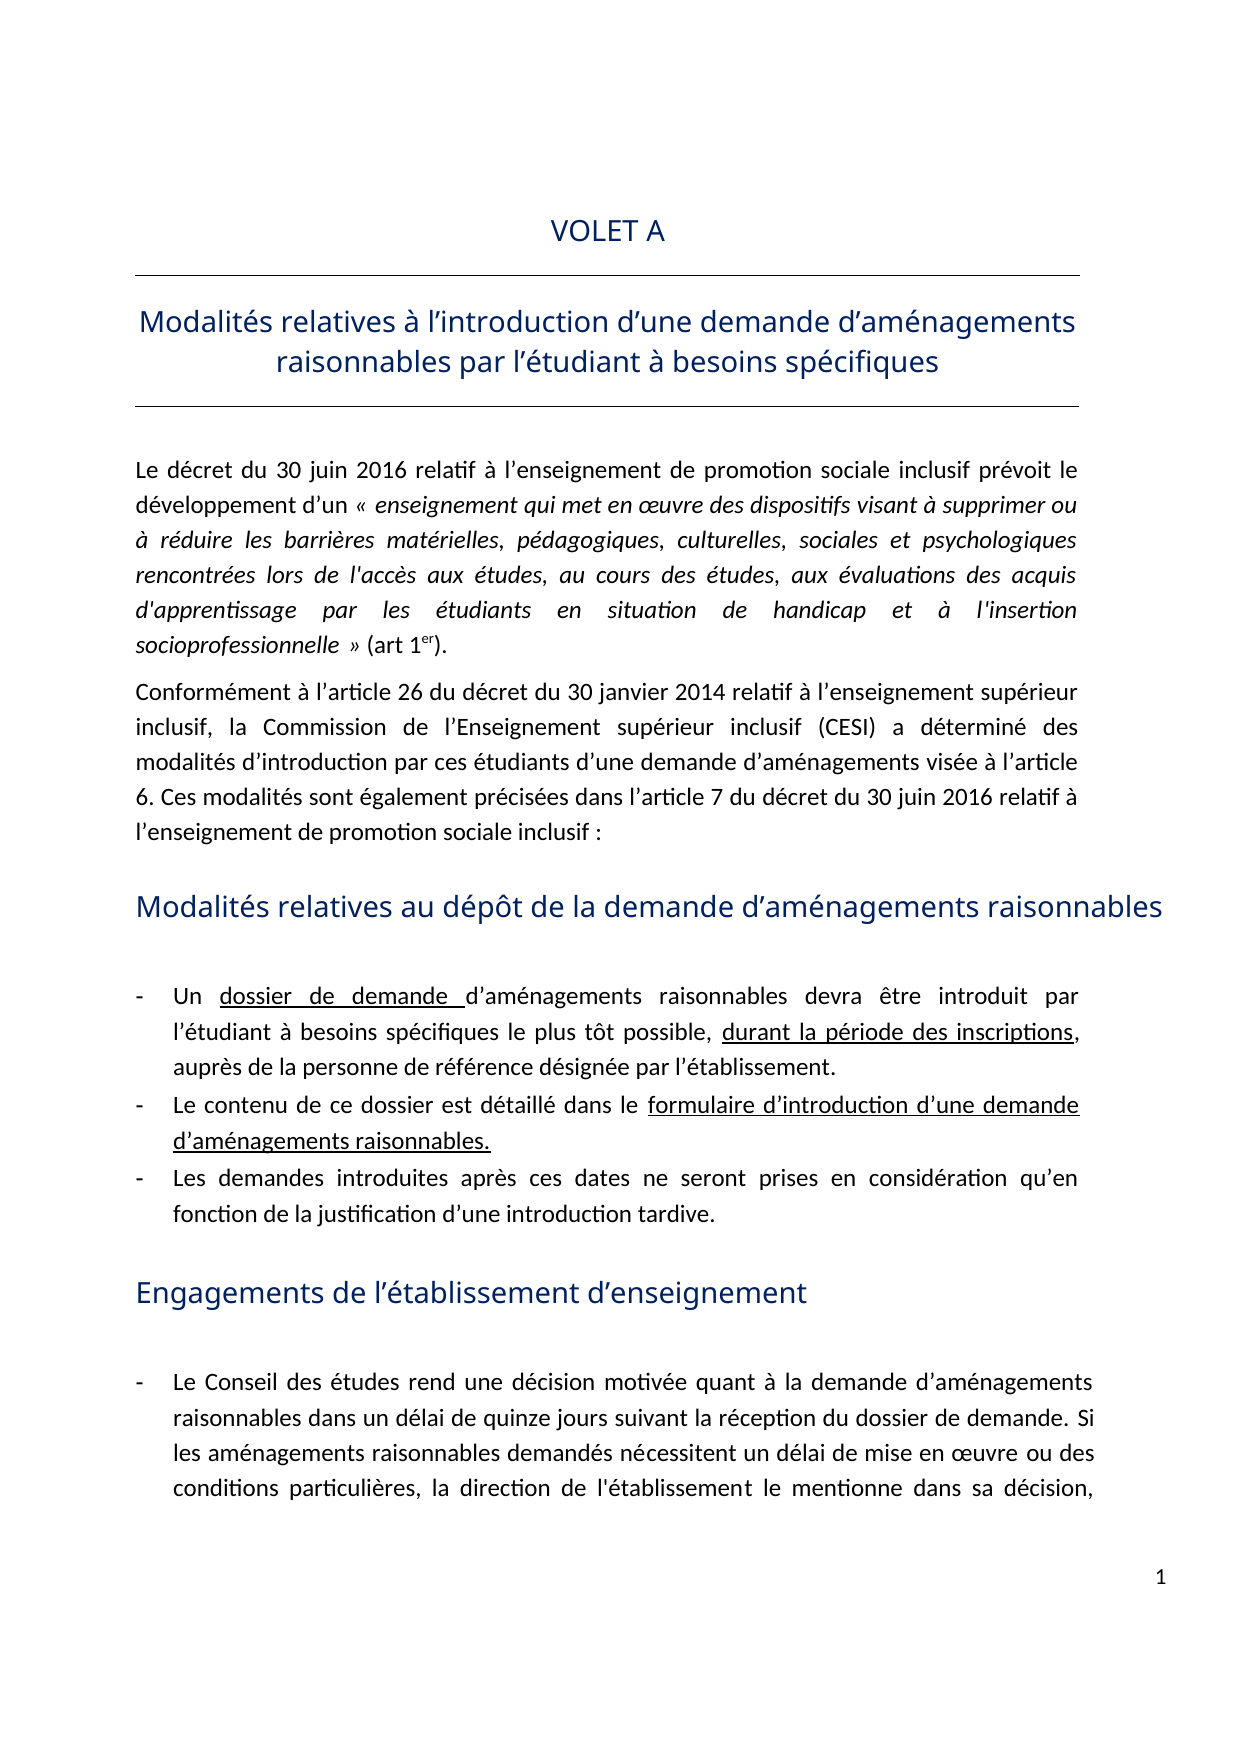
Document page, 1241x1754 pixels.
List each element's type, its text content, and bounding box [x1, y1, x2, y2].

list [135, 1364, 1094, 1503]
text Modalités relatives au dépôt de la demande d’aménagements raisonnables [135, 887, 1166, 926]
text Engagements de l’établissement d’enseignement [135, 1273, 1166, 1312]
subtitle Modalités relatives à l’introduction d’une demande d’aménagements raisonnables par l’étudiant à besoins spécifiques [135, 301, 1079, 406]
text Conformément à l’article 26 du décret du 30 janvier 2014 relatif à l’enseignement supérieur inclusif, la Commission de l’Enseignement supérieur inclusif (CESI) a déterminé des modalités d’introduction par ces étudiants d’une demande d’aménagements visée à l’article 6. Ces modalités sont également précisées dans l’article 7 du décret du 30 juin 2016 relatif à l’enseignement de promotion sociale inclusif : [135, 677, 1079, 847]
list Le contenu de ce dossier est détaillé dans le formulaire d’introduction d’une demande d’aménagements raisonnables. [135, 1086, 1079, 1155]
subtitle VOLET A [135, 210, 1080, 275]
list Un dossier de demande d’aménagements raisonnables devra être introduit par l’étudiant à besoins spécifiques le plus tôt possible, durant la période des inscriptions, auprès de la personne de référence désignée par l’établissement. [135, 978, 1079, 1082]
text Le décret du 30 juin 2016 relatif à l’enseignement de promotion sociale inclusif prévoit le développement d’un « enseignement qui met en œuvre des dispositifs visant à supprimer ou à réduire les barrières matérielles, pédagogiques, culturelles, sociales et psychologiques rencontrées lors de l'accès aux études, au cours des études, aux évaluations des acquis d'apprentissage par les étudiants en situation de handicap et à l'insertion socioprofessionnelle » (art 1er). [135, 454, 1079, 659]
list Les demandes introduites après ces dates ne seront prises en considération qu’en fonction de la justification d’une introduction tardive. [135, 1160, 1079, 1229]
